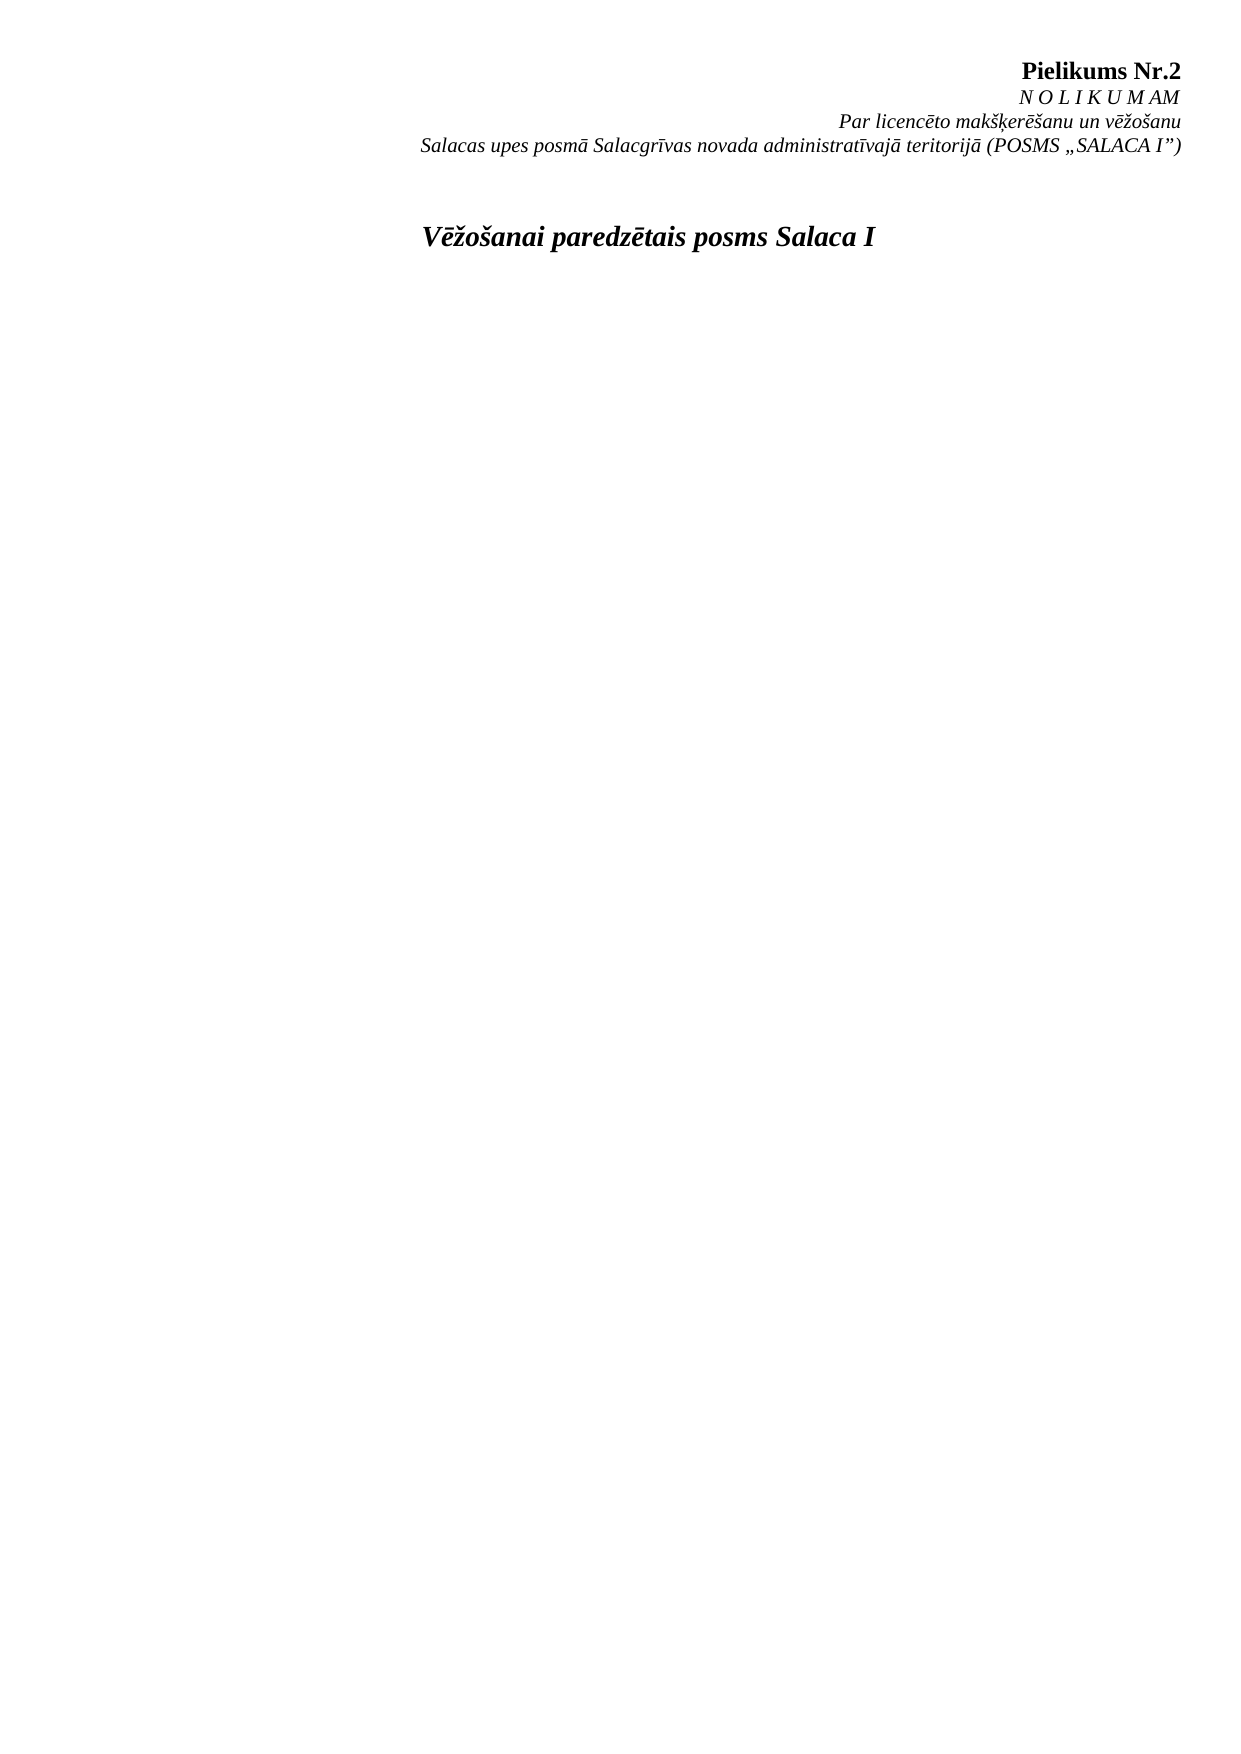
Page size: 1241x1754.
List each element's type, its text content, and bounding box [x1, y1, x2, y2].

text Salacas upes posmā Salacgrīvas novada administratīvajā teritorijā (POSMS „SALACA I”) [118, 133, 1181, 157]
text N O L I K U M AM [118, 85, 1181, 109]
text Pielikums Nr.2 [118, 56, 1181, 85]
text Vēžošanai paredzētais posms Salaca I [118, 219, 1181, 253]
text Par licencēto makšķerēšanu un vēžošanu [118, 109, 1181, 133]
